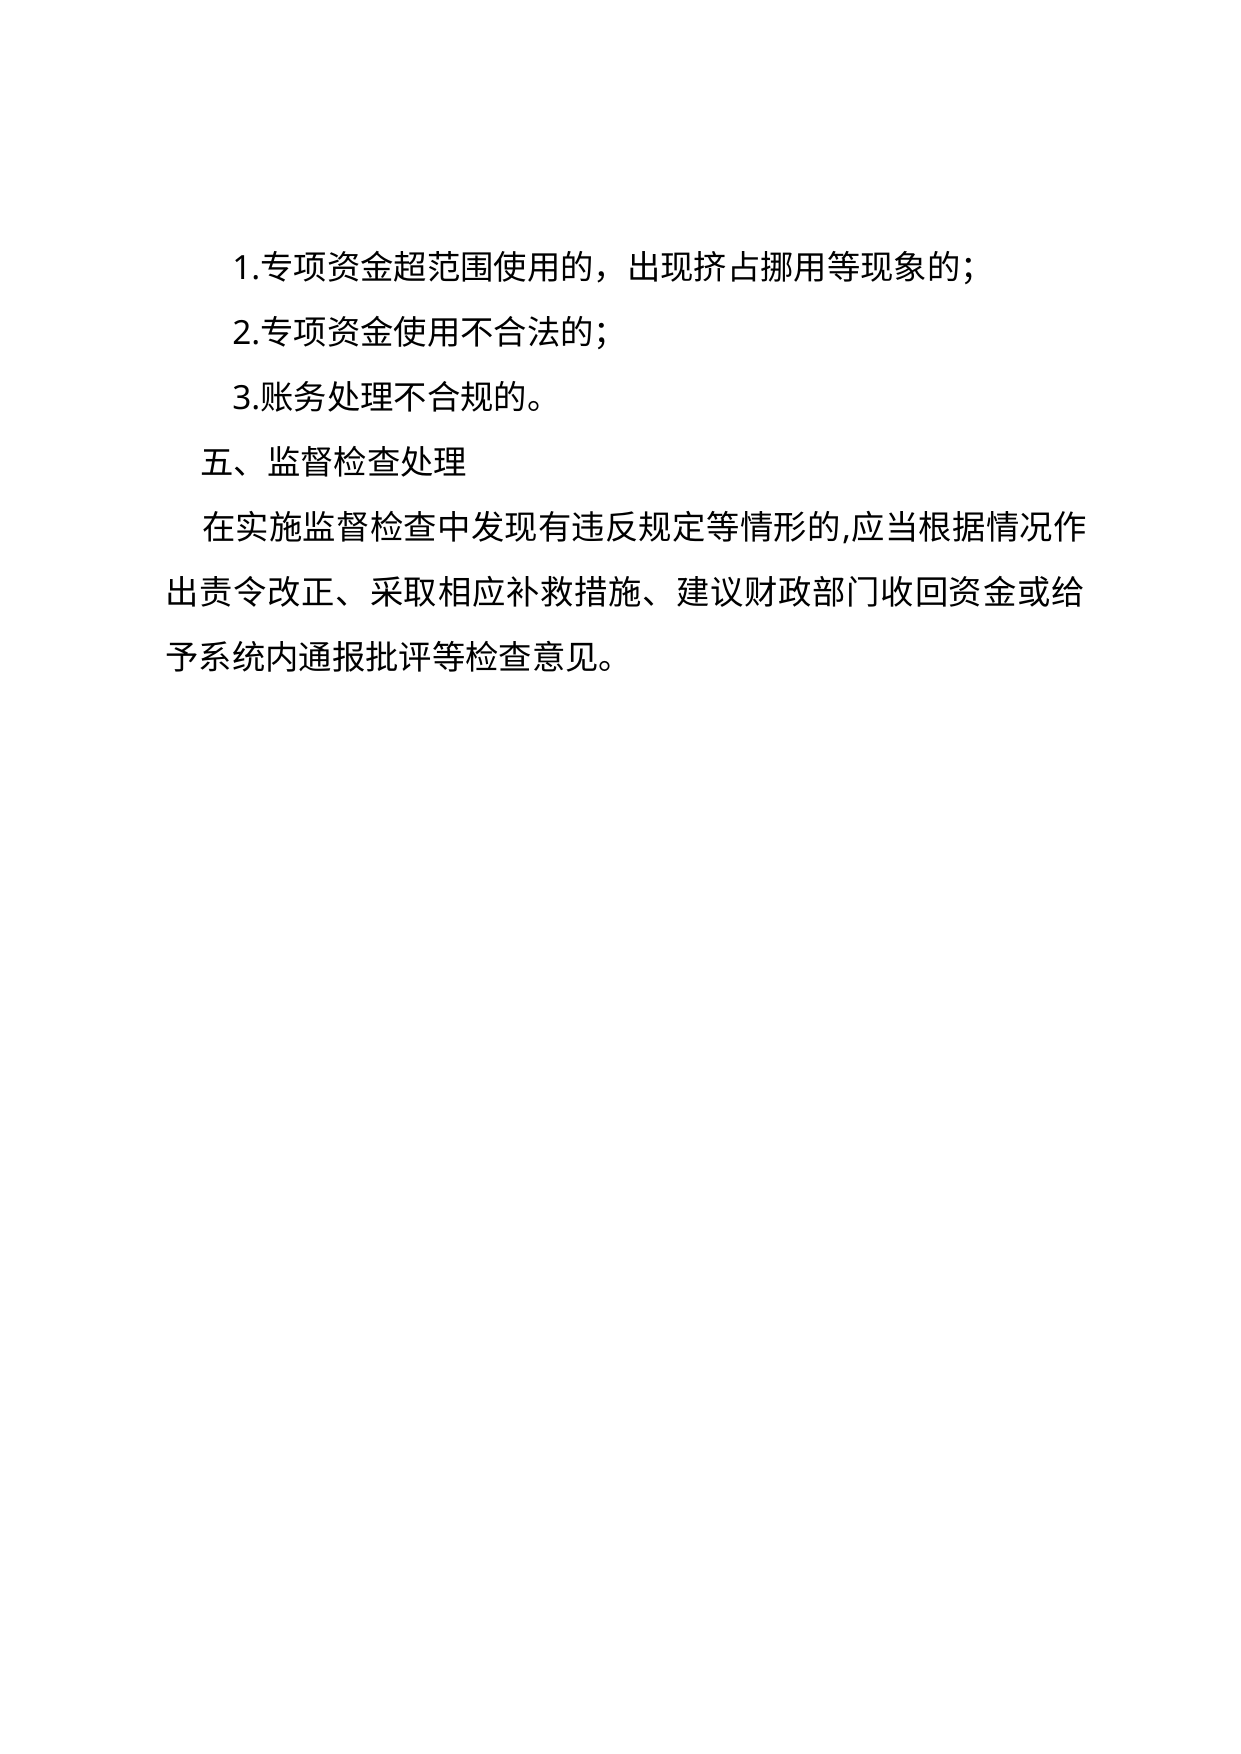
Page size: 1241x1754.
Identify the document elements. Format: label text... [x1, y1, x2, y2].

text 1.专项资金超范围使用的，出现挤占挪用等现象的； [165, 233, 1087, 298]
text 五、监督检查处理 [165, 428, 1087, 493]
text 在实施监督检查中发现有违反规定等情形的,应当根据情况作出责令改正、采取相应补救措施、建议财政部门收回资金或给予系统内通报批评等检查意见。 [165, 493, 1087, 688]
text 2.专项资金使用不合法的； [165, 298, 1087, 363]
text 3.账务处理不合规的。 [165, 363, 1087, 428]
